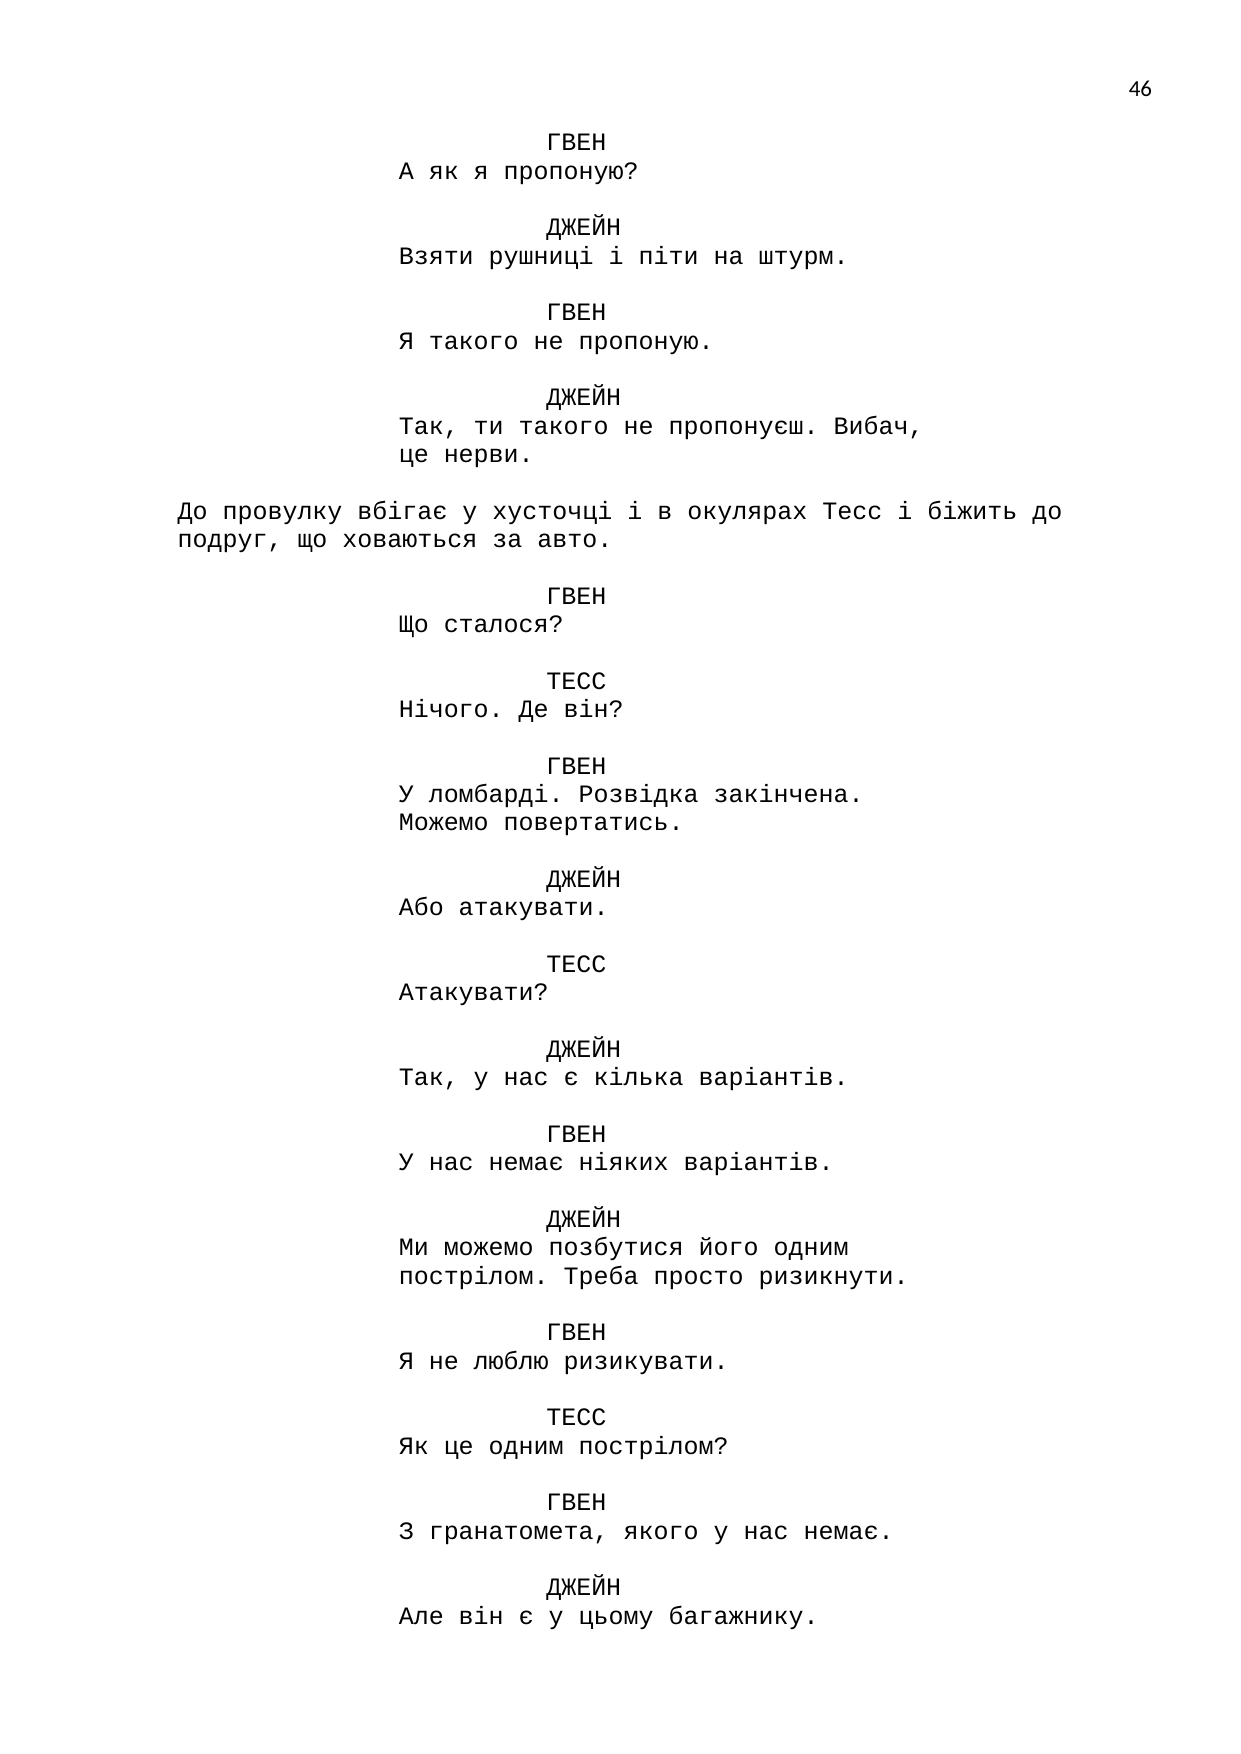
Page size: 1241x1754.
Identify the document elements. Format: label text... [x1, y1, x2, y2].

text У ломбарді. Розвідка закінчена. [325, 782, 1152, 810]
text ДЖЕЙН [325, 1575, 1152, 1603]
text У нас немає ніяких варіантів. [325, 1150, 1152, 1178]
text Що сталося? [177, 612, 1152, 640]
text це нерви. [325, 442, 1152, 470]
text ДЖЕЙН [325, 1037, 1152, 1065]
text ГВЕН [325, 130, 1152, 158]
text ДЖЕЙН [325, 215, 1152, 243]
text Так, у нас є кілька варіантів. [325, 1065, 1152, 1093]
text А як я пропоную? [325, 158, 1152, 187]
text Так, ти такого не пропонуєш. Вибач, [325, 413, 1152, 442]
text Ми можемо позбутися його одним [325, 1235, 1152, 1263]
text Я такого не пропоную. [325, 328, 1152, 357]
text ТЕСС [177, 952, 1152, 980]
text Як це одним пострілом? [325, 1433, 1152, 1462]
text ТЕСС [325, 1405, 1152, 1433]
text ДЖЕЙН [325, 385, 1152, 413]
text Можемо повертатись. [325, 810, 1152, 838]
text ДЖЕЙН [177, 867, 1152, 895]
text ГВЕН [325, 1490, 1152, 1518]
text Я не люблю ризикувати. [325, 1348, 1152, 1377]
text ГВЕН [325, 1122, 1152, 1150]
text Або атакувати. [177, 895, 1152, 923]
text Взяти рушниці і піти на штурм. [325, 243, 1152, 272]
text ТЕСС [177, 668, 1152, 697]
text ДЖЕЙН [325, 1207, 1152, 1235]
text Але він є у цьому багажнику. [325, 1603, 1152, 1632]
text ГВЕН [325, 1320, 1152, 1348]
text ГВЕН [325, 753, 1152, 782]
text Нічого. Де він? [177, 697, 1152, 725]
text ГВЕН [325, 300, 1152, 328]
text До провулку вбігає у хусточці і в окулярах Тесс і біжить до подруг, що ховаються за авто. [177, 498, 1152, 555]
text З гранатомета, якого у нас немає. [325, 1518, 1152, 1547]
text Атакувати? [177, 980, 1152, 1008]
text ГВЕН [177, 583, 1152, 612]
text пострілом. Треба просто ризикнути. [325, 1263, 1152, 1292]
